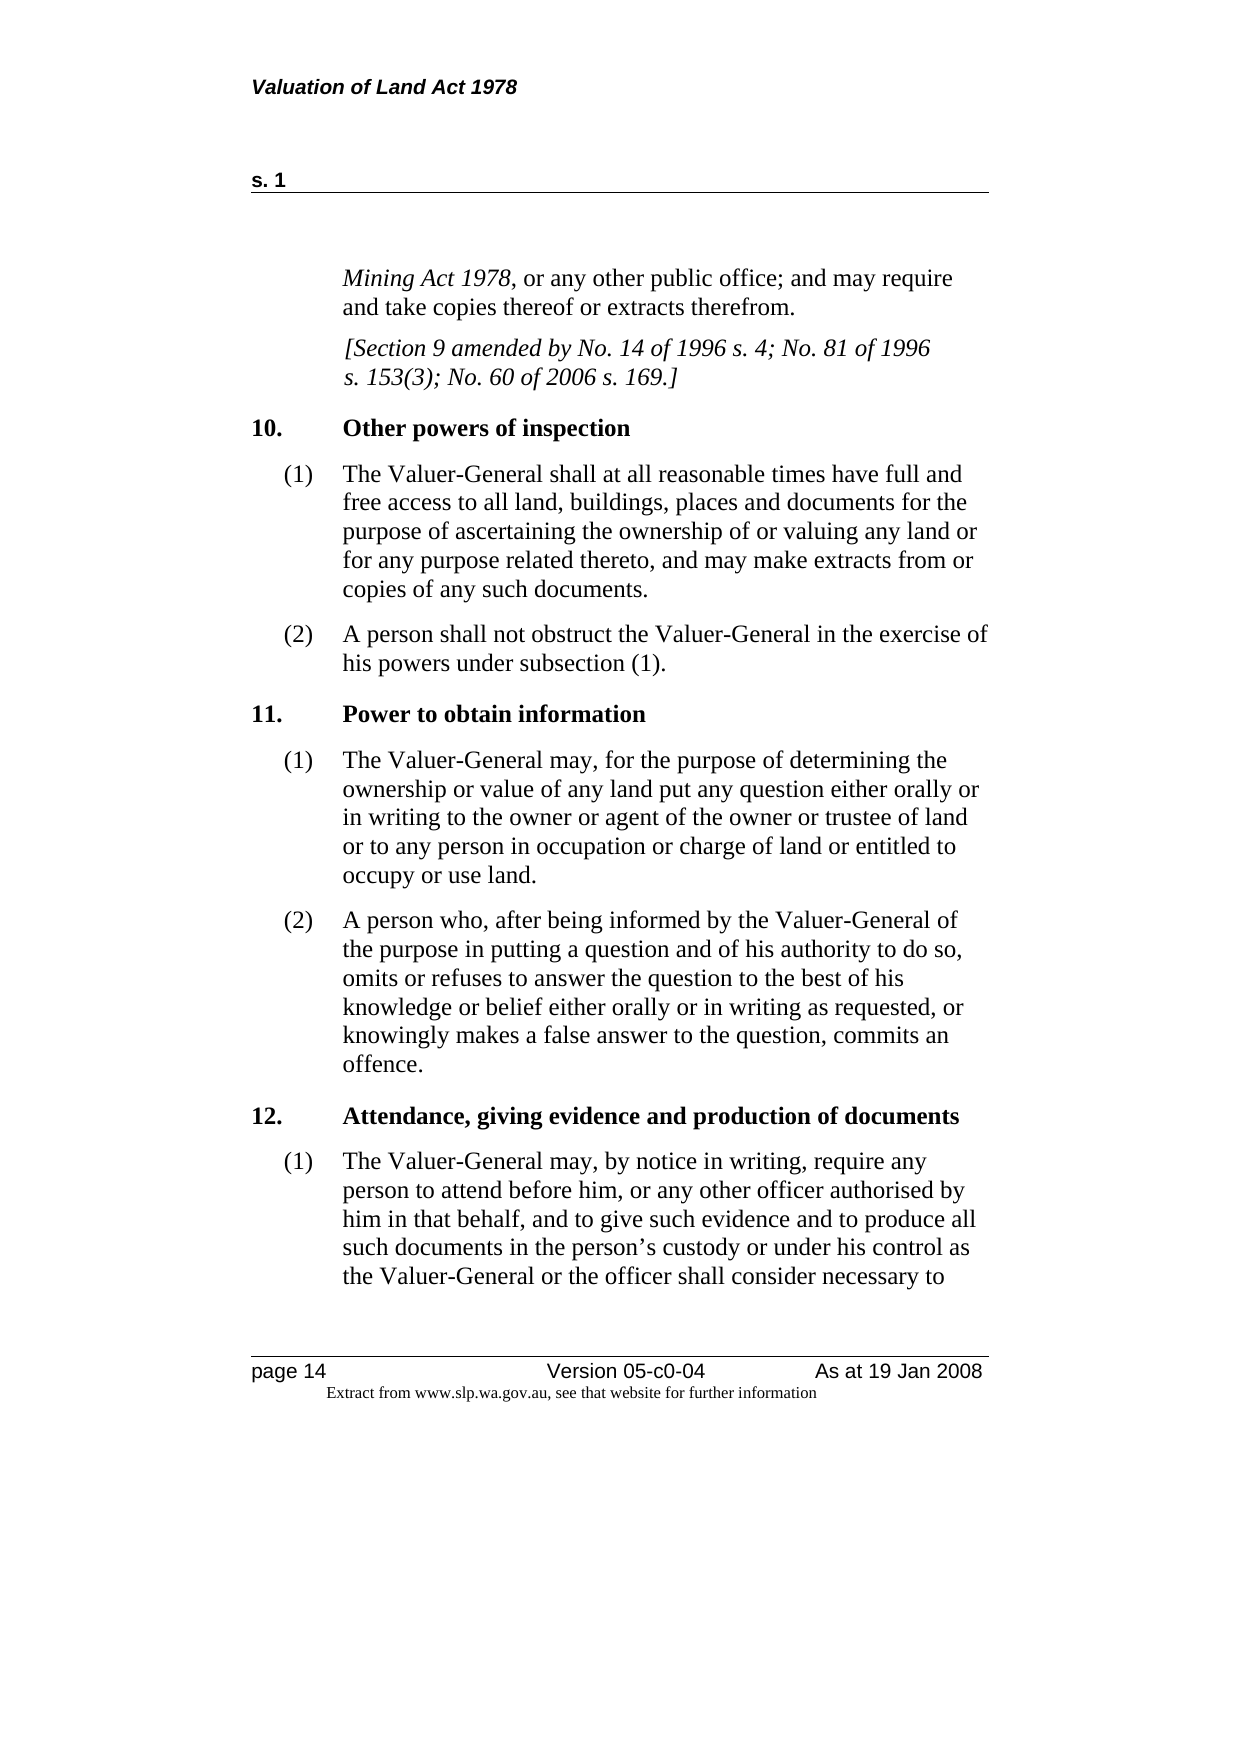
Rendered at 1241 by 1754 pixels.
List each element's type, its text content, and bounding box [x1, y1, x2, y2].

text (2) A person shall not obstruct the Valuer-General in the exercise of his powers under subsection (1). [251, 619, 989, 677]
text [251, 263, 989, 320]
subtitle 11. Power to obtain information [251, 699, 989, 728]
text (1) The Valuer-General shall at all reasonable times have full and free access to all land, buildings, places and documents for the purpose of ascertaining the ownership of or valuing any land or for any purpose related thereto, and may make extracts from or copies of any such documents. [251, 459, 989, 602]
text (2) A person who, after being informed by the Valuer-General of the purpose in putting a question and of his authority to do so, omits or refuses to answer the question to the best of his knowledge or belief either orally or in writing as requested, or knowingly makes a false answer to the question, commits an offence. [251, 905, 989, 1078]
text (1) The Valuer-General may, for the purpose of determining the ownership or value of any land put any question either orally or in writing to the owner or agent of the owner or trustee of land or to any person in occupation or charge of land or entitled to occupy or use land. [251, 745, 989, 889]
subtitle 12. Attendance, giving evidence and production of documents [251, 1101, 989, 1129]
subtitle 10. Other powers of inspection [251, 413, 989, 442]
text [251, 1146, 989, 1290]
text [Section 9 amended by No. 14 of 1996 s. 4; No. 81 of 1996 s. 153(3); No. 60 of 2006 s. 169.] [251, 333, 989, 390]
